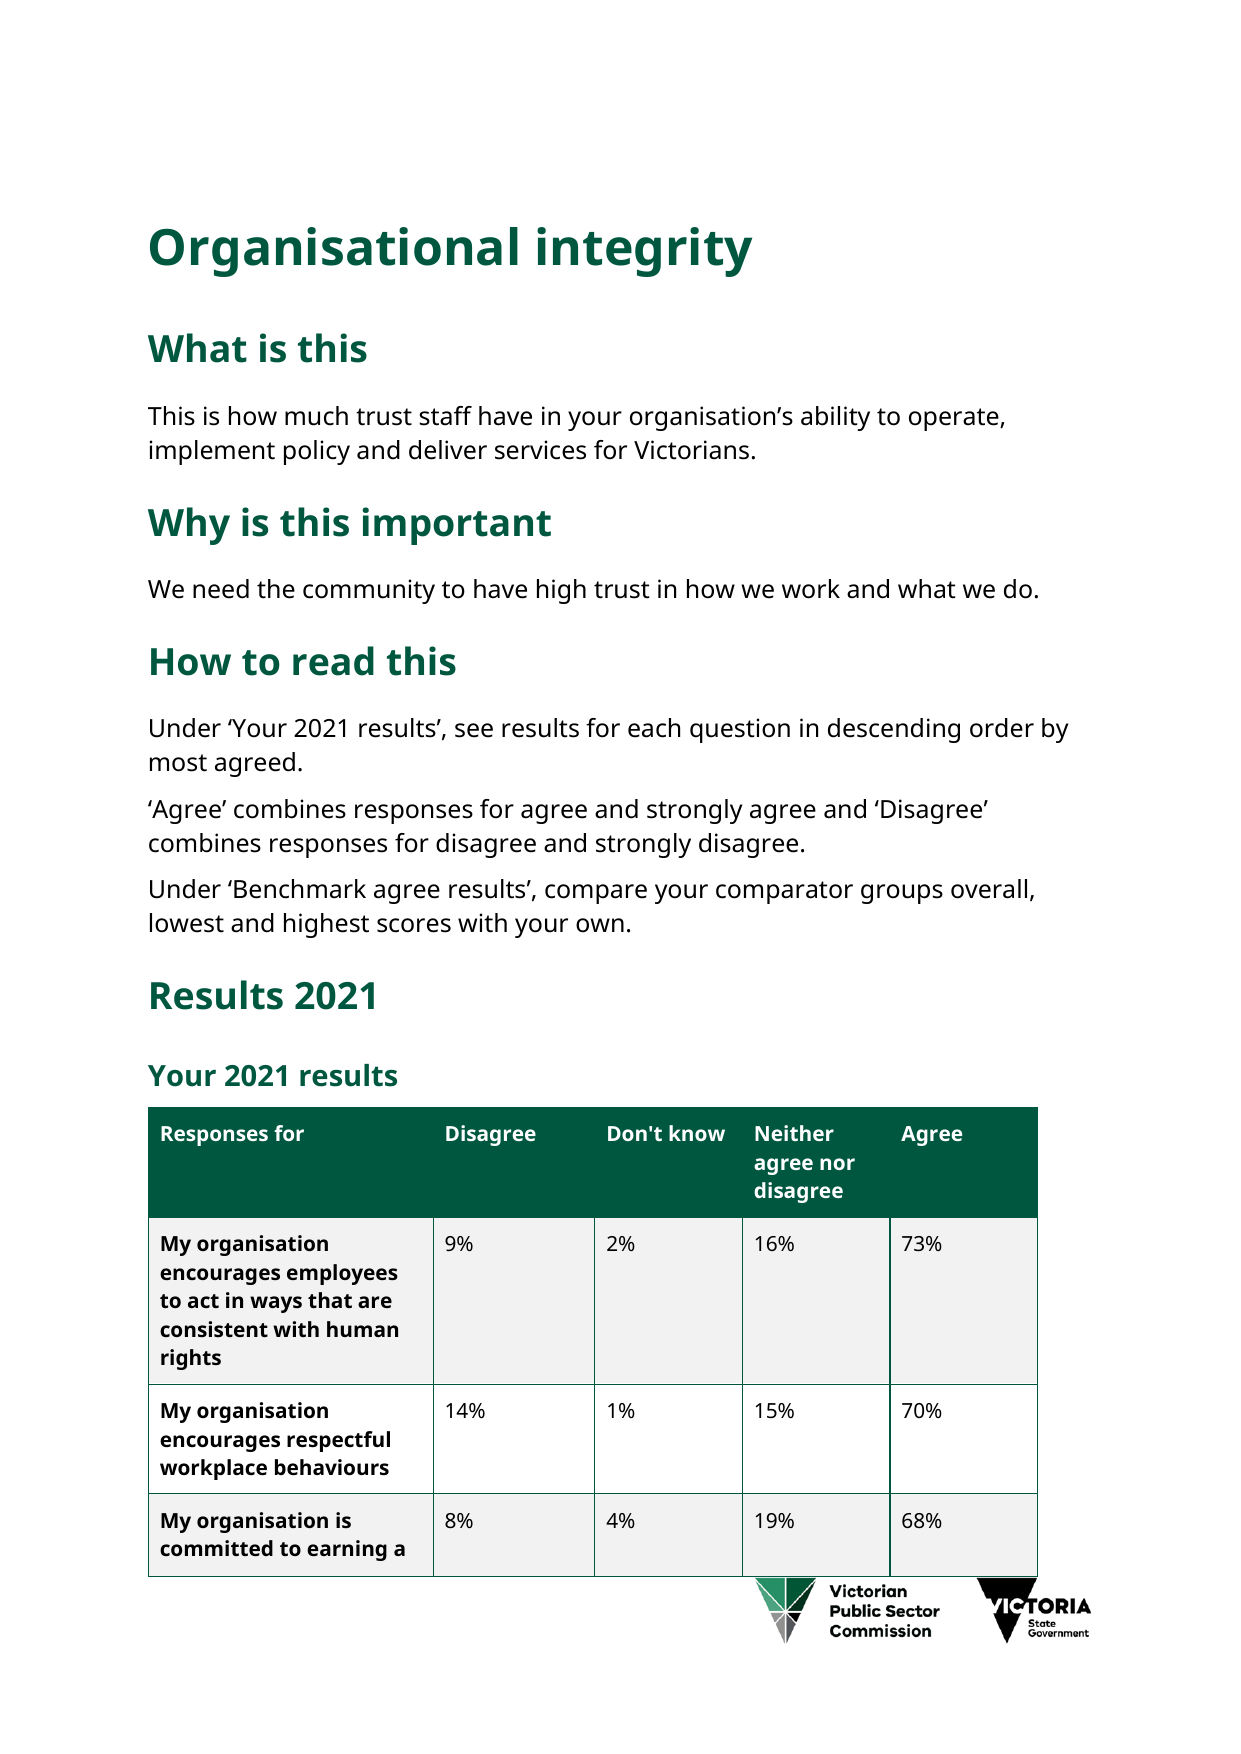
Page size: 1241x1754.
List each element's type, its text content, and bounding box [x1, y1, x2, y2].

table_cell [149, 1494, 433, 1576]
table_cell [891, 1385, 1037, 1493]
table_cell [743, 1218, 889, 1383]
picture [754, 1577, 1093, 1645]
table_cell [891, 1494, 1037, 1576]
subtitle Results 2021 [148, 969, 1092, 1020]
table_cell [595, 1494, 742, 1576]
subtitle Organisational integrity [148, 212, 1092, 280]
text ‘Agree’ combines responses for agree and strongly agree and ‘Disagree’ combines responses for disagree and strongly disagree. [148, 791, 1092, 859]
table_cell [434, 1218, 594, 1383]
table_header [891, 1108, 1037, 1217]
text Under ‘Benchmark agree results’, compare your comparator groups overall, lowest and highest scores with your own. [148, 872, 1092, 940]
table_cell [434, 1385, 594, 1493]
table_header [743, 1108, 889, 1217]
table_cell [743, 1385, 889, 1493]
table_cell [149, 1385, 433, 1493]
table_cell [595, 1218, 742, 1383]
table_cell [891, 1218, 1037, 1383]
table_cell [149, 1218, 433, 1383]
subtitle What is this [148, 323, 1092, 374]
text We need the community to have high trust in how we work and what we do. [148, 572, 1092, 606]
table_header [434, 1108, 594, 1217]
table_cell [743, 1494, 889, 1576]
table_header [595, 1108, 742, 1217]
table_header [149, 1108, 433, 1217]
subtitle Why is this important [148, 496, 1092, 547]
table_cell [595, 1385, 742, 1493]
text This is how much trust staff have in your organisation’s ability to operate, implement policy and deliver services for Victorians. [148, 398, 1092, 467]
text Under ‘Your 2021 results’, see results for each question in descending order by most agreed. [148, 711, 1092, 779]
subtitle Your 2021 results [148, 1055, 1092, 1095]
subtitle How to read this [148, 635, 1092, 686]
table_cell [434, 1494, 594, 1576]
